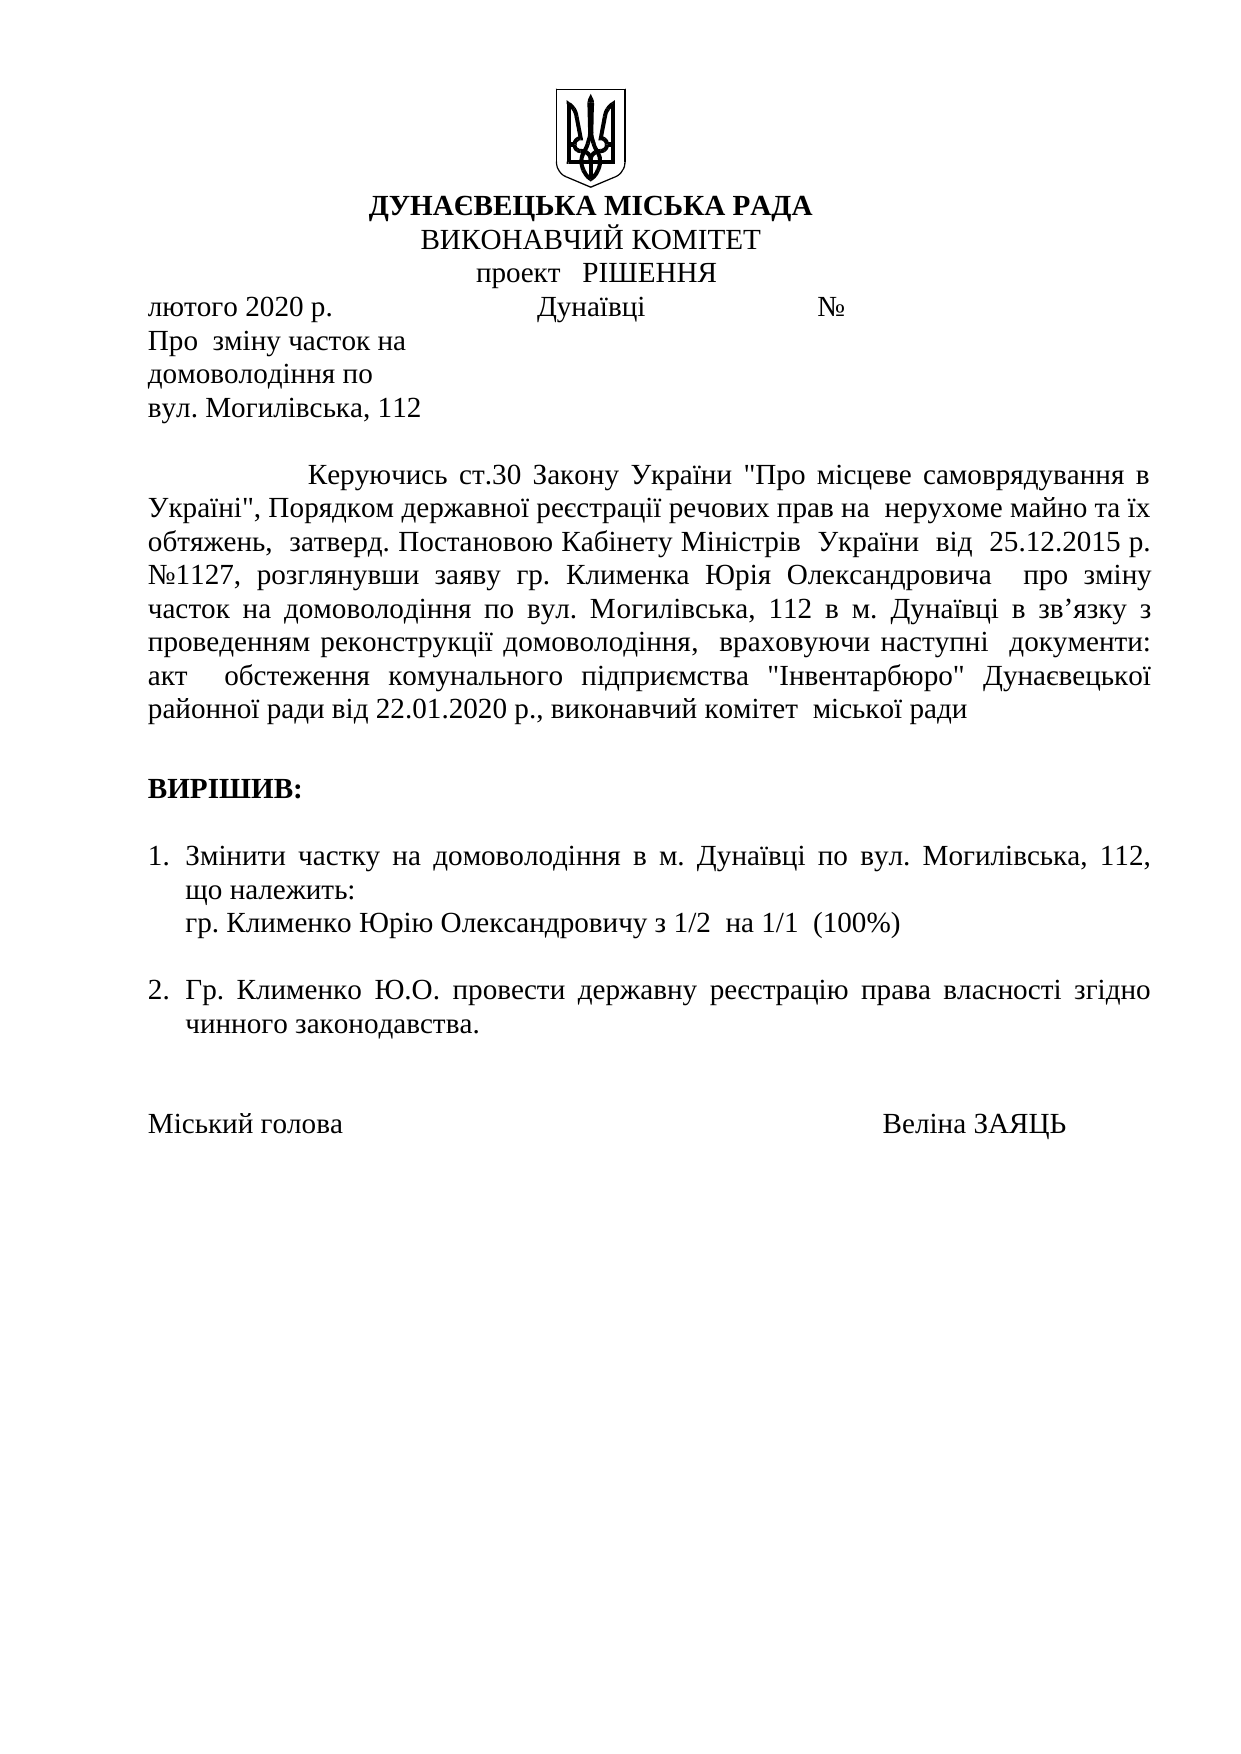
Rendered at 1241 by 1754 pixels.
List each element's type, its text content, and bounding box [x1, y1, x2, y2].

list Гр. Клименко Ю.О. провести державну реєстрацію права власності згідно чинного законодавства. [148, 972, 1152, 1039]
text Керуючись ст.30 Закону України "Про місцеве самоврядування в Україні", Порядком державної реєстрації речових прав на нерухоме майно та їх обтяжень, затверд. Постановою Кабінету Міністрів України від 25.12.2015 р. №1127, розглянувши заяву гр. Клименка Юрія Олександровича про зміну часток на домоволодіння по вул. Могилівська, 112 в м. Дунаївці в зв’язку з проведенням реконструкції домоволодіння, враховуючи наступні документи: акт обстеження комунального підприємства "Інвентарбюро" Дунаєвецької районної ради від 22.01.2020 р., виконавчий комітет міської ради [148, 457, 1152, 725]
text ВИКОНАВЧИЙ КОМІТЕТ [29, 222, 1152, 256]
text ДУНАЄВЕЦЬКА МІСЬКА РАДА [29, 188, 1152, 222]
text ВИРІШИВ: [148, 771, 1155, 805]
text гр. Клименко Юрію Олександровичу з 1/2 на 1/1 (100%) [185, 905, 1152, 939]
text домоволодіння по [148, 356, 631, 390]
text проект РІШЕННЯ [103, 256, 1152, 289]
text Міський голова Веліна ЗАЯЦЬ [148, 1107, 1152, 1140]
text лютого 2020 р. Дунаївці № [103, 289, 1152, 323]
text Про зміну часток на [148, 323, 631, 356]
list Змінити частку на домоволодіння в м. Дунаївці по вул. Могилівська, 112, що належить: [148, 838, 1152, 905]
text вул. Могилівська, 112 [148, 390, 631, 423]
